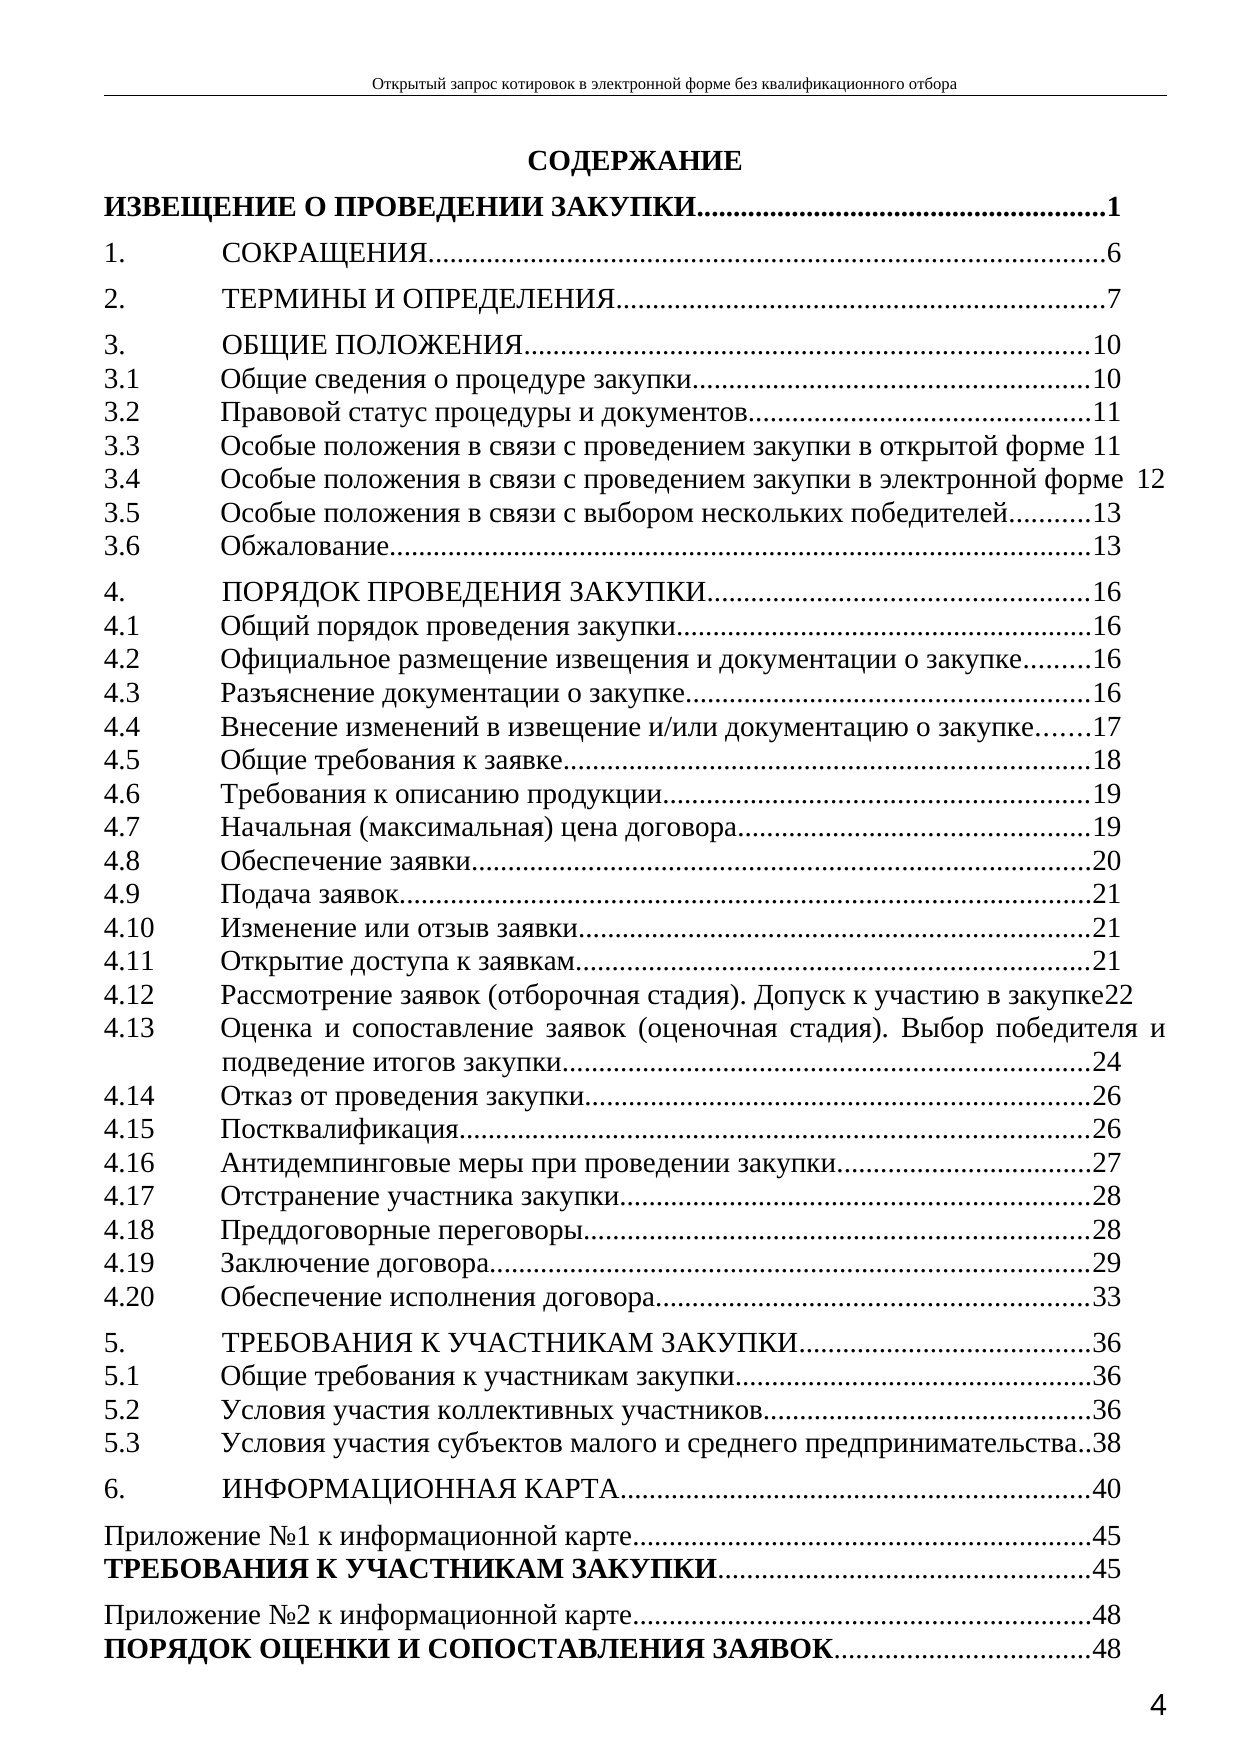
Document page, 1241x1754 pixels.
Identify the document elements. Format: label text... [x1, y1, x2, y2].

text 4.5 Общие требования к заявке 18 [103, 742, 1167, 776]
text 4.13 Оценка и сопоставление заявок (оценочная стадия). Выбор победителя и подведение итогов закупки 24 [103, 1011, 1167, 1078]
text 4.4 Внесение изменений в извещение и/или документацию о закупке 17 [103, 709, 1167, 742]
text 4.7 Начальная (максимальная) цена договора 19 [103, 809, 1167, 843]
text 1. СОКРАЩЕНИЯ 6 [103, 235, 1167, 269]
text 4.18 Преддоговорные переговоры 28 [103, 1212, 1167, 1245]
text Приложение №1 к информационной карте 45 [103, 1518, 1167, 1551]
text 5.3 Условия участия субъектов малого и среднего предпринимательства 38 [103, 1426, 1167, 1459]
text 3.6 Обжалование 13 [103, 528, 1167, 562]
text 4.12 Рассмотрение заявок (отборочная стадия). Допуск к участию в закупке 22 [103, 977, 1167, 1011]
text 3.4 Особые положения в связи с проведением закупки в электронной форме 12 [103, 461, 1167, 495]
text 4.11 Открытие доступа к заявкам 21 [103, 943, 1167, 977]
text Приложение №2 к информационной карте 48 [103, 1597, 1167, 1631]
text СОДЕРЖАНИЕ [103, 143, 1167, 177]
text 4.15 Постквалификация 26 [103, 1111, 1167, 1145]
text 4.20 Обеспечение исполнения договора 33 [103, 1279, 1167, 1312]
text 3. ОБЩИЕ ПОЛОЖЕНИЯ 10 [103, 327, 1167, 361]
text ИЗВЕЩЕНИЕ О ПРОВЕДЕНИИ ЗАКУПКИ 1 [103, 189, 1167, 223]
text 5.2 Условия участия коллективных участников 36 [103, 1392, 1167, 1426]
text 4.6 Требования к описанию продукции 19 [103, 776, 1167, 809]
text 3.3 Особые положения в связи с проведением закупки в открытой форме 11 [103, 428, 1167, 461]
text 4.1 Общий порядок проведения закупки 16 [103, 608, 1167, 642]
text 4.19 Заключение договора 29 [103, 1245, 1167, 1279]
text 3.1 Общие сведения о процедуре закупки 10 [103, 361, 1167, 394]
text 6. ИНФОРМАЦИОННАЯ КАРТА 40 [103, 1472, 1167, 1505]
text 4.3 Разъяснение документации о закупке 16 [103, 675, 1167, 709]
text 4.14 Отказ от проведения закупки 26 [103, 1078, 1167, 1111]
text 4.16 Антидемпинговые меры при проведении закупки 27 [103, 1145, 1167, 1178]
text ПОРЯДОК ОЦЕНКИ И СОПОСТАВЛЕНИЯ ЗАЯВОК 48 [103, 1631, 1167, 1664]
text 4.10 Изменение или отзыв заявки 21 [103, 910, 1167, 943]
text 4.9 Подача заявок 21 [103, 876, 1167, 910]
text 5. ТРЕБОВАНИЯ К УЧАСТНИКАМ ЗАКУПКИ 36 [103, 1325, 1167, 1358]
text 3.5 Особые положения в связи с выбором нескольких победителей 13 [103, 495, 1167, 528]
text 3.2 Правовой статус процедуры и документов 11 [103, 394, 1167, 428]
text 4.8 Обеспечение заявки 20 [103, 843, 1167, 876]
text ТРЕБОВАНИЯ К УЧАСТНИКАМ ЗАКУПКИ 45 [103, 1551, 1167, 1585]
text 2. ТЕРМИНЫ И ОПРЕДЕЛЕНИЯ 7 [103, 281, 1167, 315]
text 5.1 Общие требования к участникам закупки 36 [103, 1358, 1167, 1392]
text 4.17 Отстранение участника закупки 28 [103, 1178, 1167, 1212]
text 4. ПОРЯДОК ПРОВЕДЕНИЯ ЗАКУПКИ 16 [103, 574, 1167, 608]
text 4.2 Официальное размещение извещения и документации о закупке 16 [103, 642, 1167, 675]
